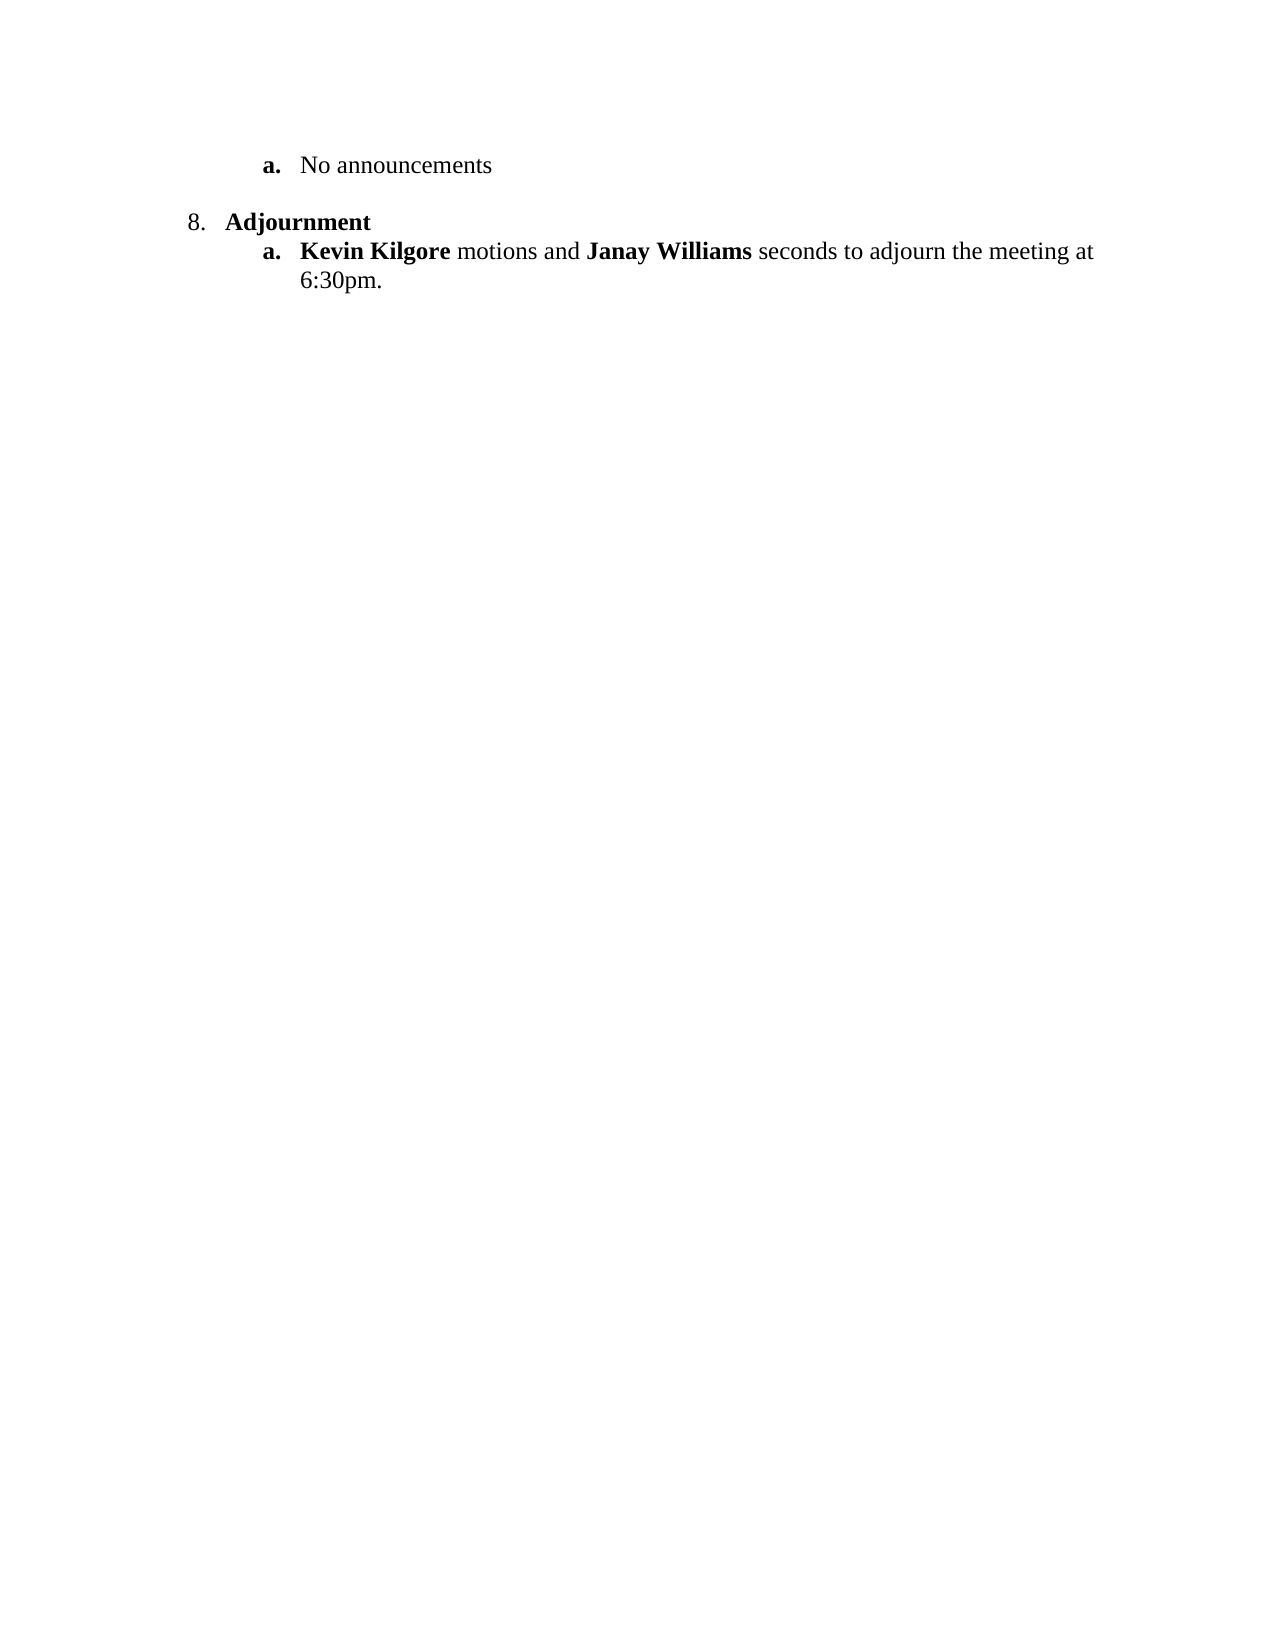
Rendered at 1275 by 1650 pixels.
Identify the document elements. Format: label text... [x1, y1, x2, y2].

list Kevin Kilgore motions and Janay Williams seconds to adjourn the meeting at 6:30pm. [262, 236, 1125, 294]
list Adjournment [187, 207, 1125, 236]
list No announcements [262, 150, 1125, 179]
